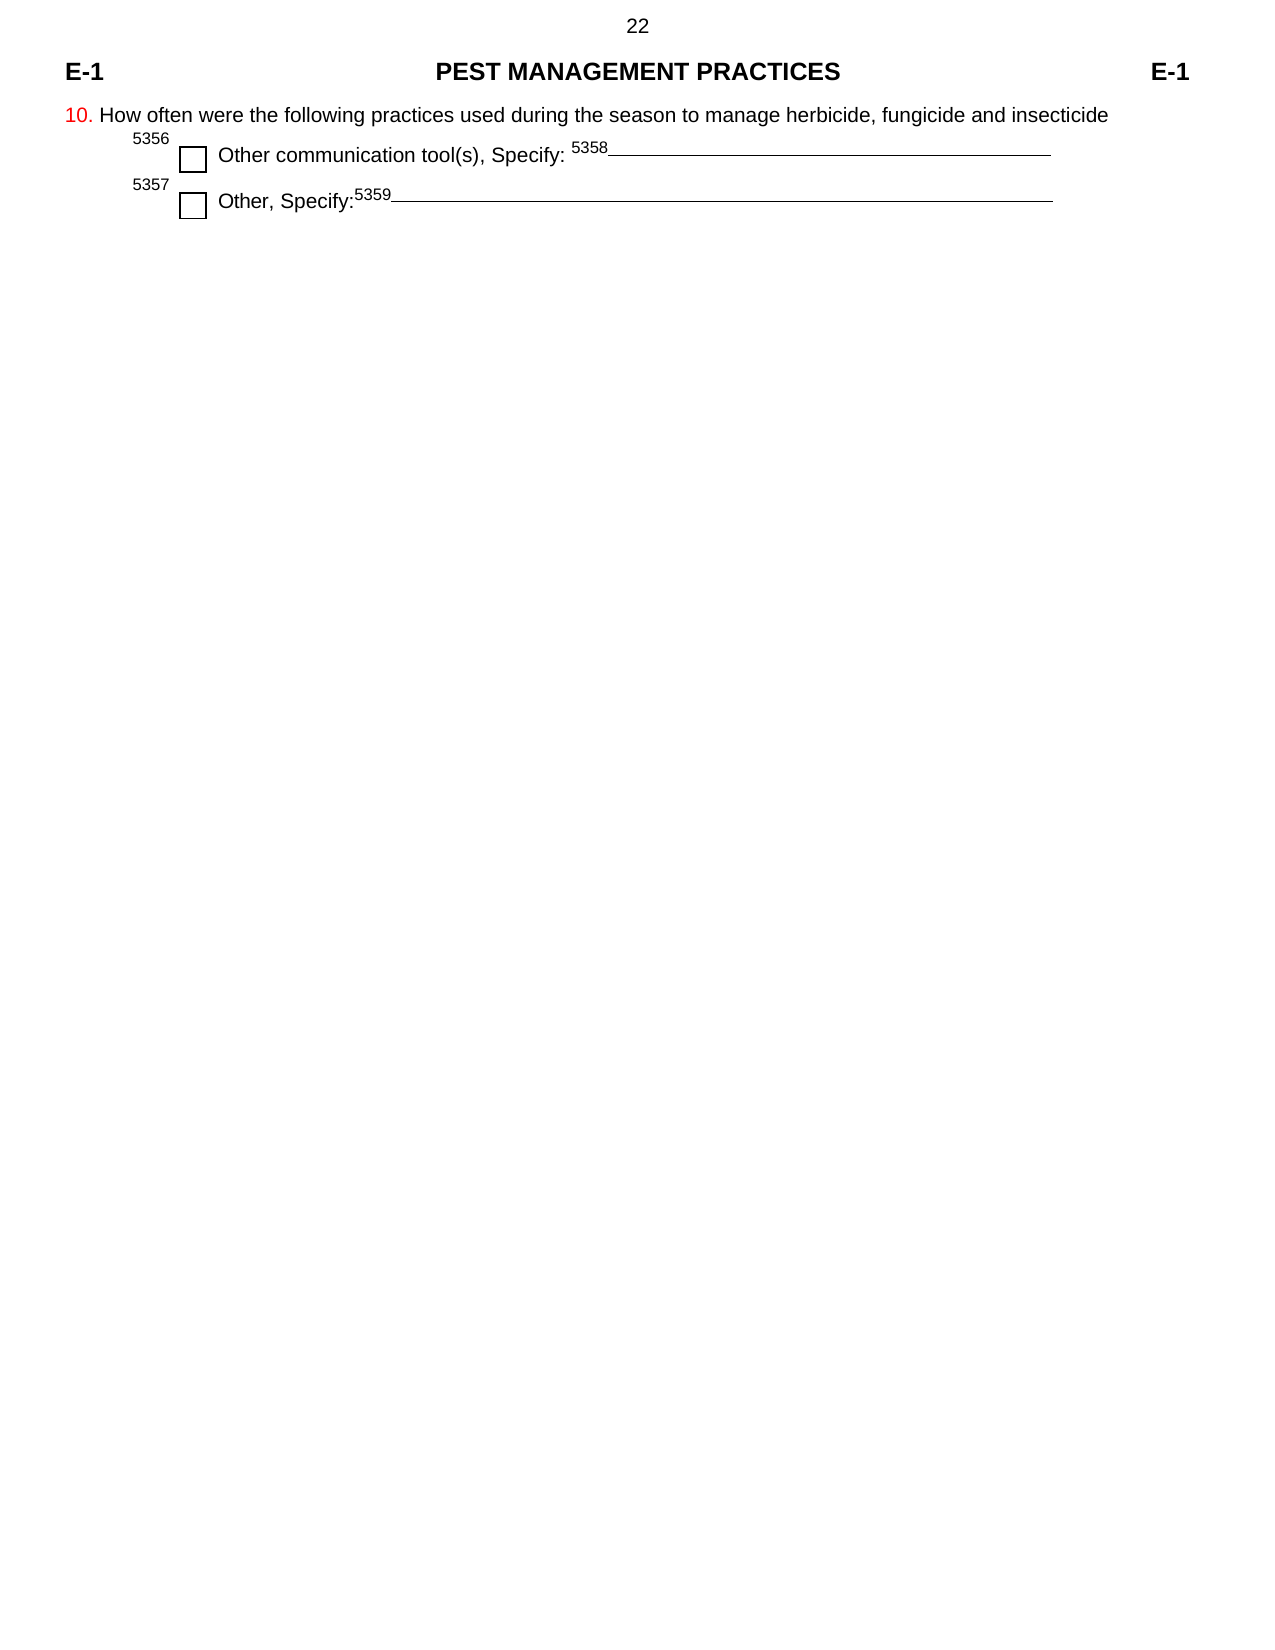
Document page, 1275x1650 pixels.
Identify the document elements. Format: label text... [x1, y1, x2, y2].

text 5356 Other communication tool(s), Specify: 5358 5357 Other, Specify:5359 [132, 125, 1054, 218]
